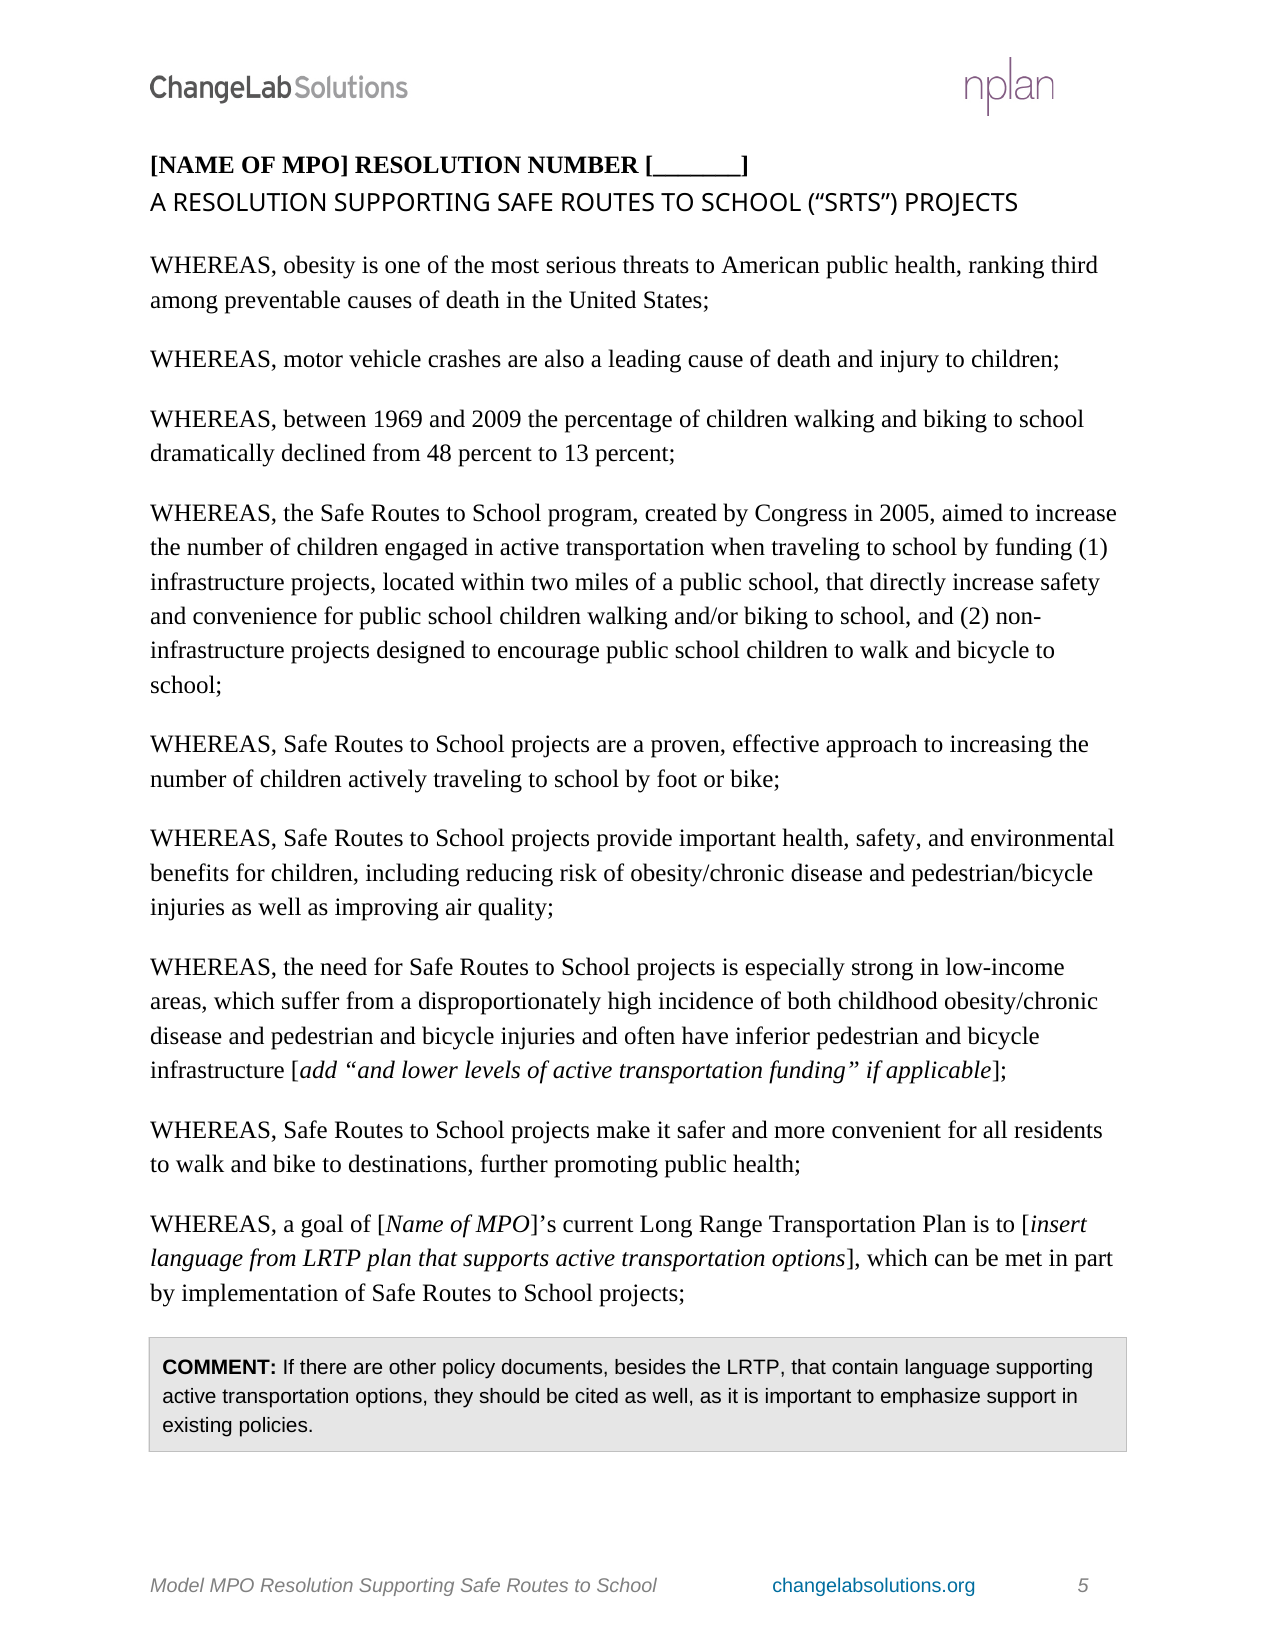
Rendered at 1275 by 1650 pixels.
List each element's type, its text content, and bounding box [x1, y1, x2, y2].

text WHEREAS, motor vehicle crashes are also a leading cause of death and injury to children; [150, 344, 1125, 373]
text WHEREAS, obesity is one of the most serious threats to American public health, ranking third among preventable causes of death in the United States; [150, 250, 1125, 313]
text WHEREAS, Safe Routes to School projects are a proven, effective approach to increasing the number of children actively traveling to school by foot or bike; [150, 729, 1125, 793]
text WHEREAS, Safe Routes to School projects make it safer and more convenient for all residents to walk and bike to destinations, further promoting public health; [150, 1115, 1125, 1178]
text COMMENT: If there are other policy documents, besides the LRTP, that contain language supporting active transportation options, they should be cited as well, as it is important to emphasize support in existing policies. [150, 1338, 1126, 1451]
text WHEREAS, a goal of [Name of MPO]’s current Long Range Transportation Plan is to [insert language from LRTP plan that supports active transportation options], which can be met in part by implementation of Safe Routes to School projects; [150, 1209, 1125, 1307]
text WHEREAS, the Safe Routes to School program, created by Congress in 2005, aimed to increase the number of children engaged in active transportation when traveling to school by funding (1) infrastructure projects, located within two miles of a public school, that directly increase safety and convenience for public school children walking and/or biking to school, and (2) non-infrastructure projects designed to encourage public school children to walk and bicycle to school; [150, 498, 1125, 699]
text WHEREAS, between 1969 and 2009 the percentage of children walking and biking to school dramatically declined from 48 percent to 13 percent; [150, 404, 1125, 467]
text WHEREAS, the need for Safe Routes to School projects is especially strong in low-income areas, which suffer from a disproportionately high incidence of both childhood obesity/chronic disease and pedestrian and bicycle injuries and often have inferior pedestrian and bicycle infrastructure [add “and lower levels of active transportation funding” if applicable]; [150, 952, 1125, 1084]
picture [150, 57, 1054, 116]
text A RESOLUTION SUPPORTING SAFE ROUTES TO SCHOOL (“SRTS”) PROJECTS [150, 184, 1125, 218]
text [NAME OF MPO] RESOLUTION NUMBER [_______] [150, 150, 1125, 179]
text WHEREAS, Safe Routes to School projects provide important health, safety, and environmental benefits for children, including reducing risk of obesity/chronic disease and pedestrian/bicycle injuries as well as improving air quality; [150, 823, 1125, 921]
